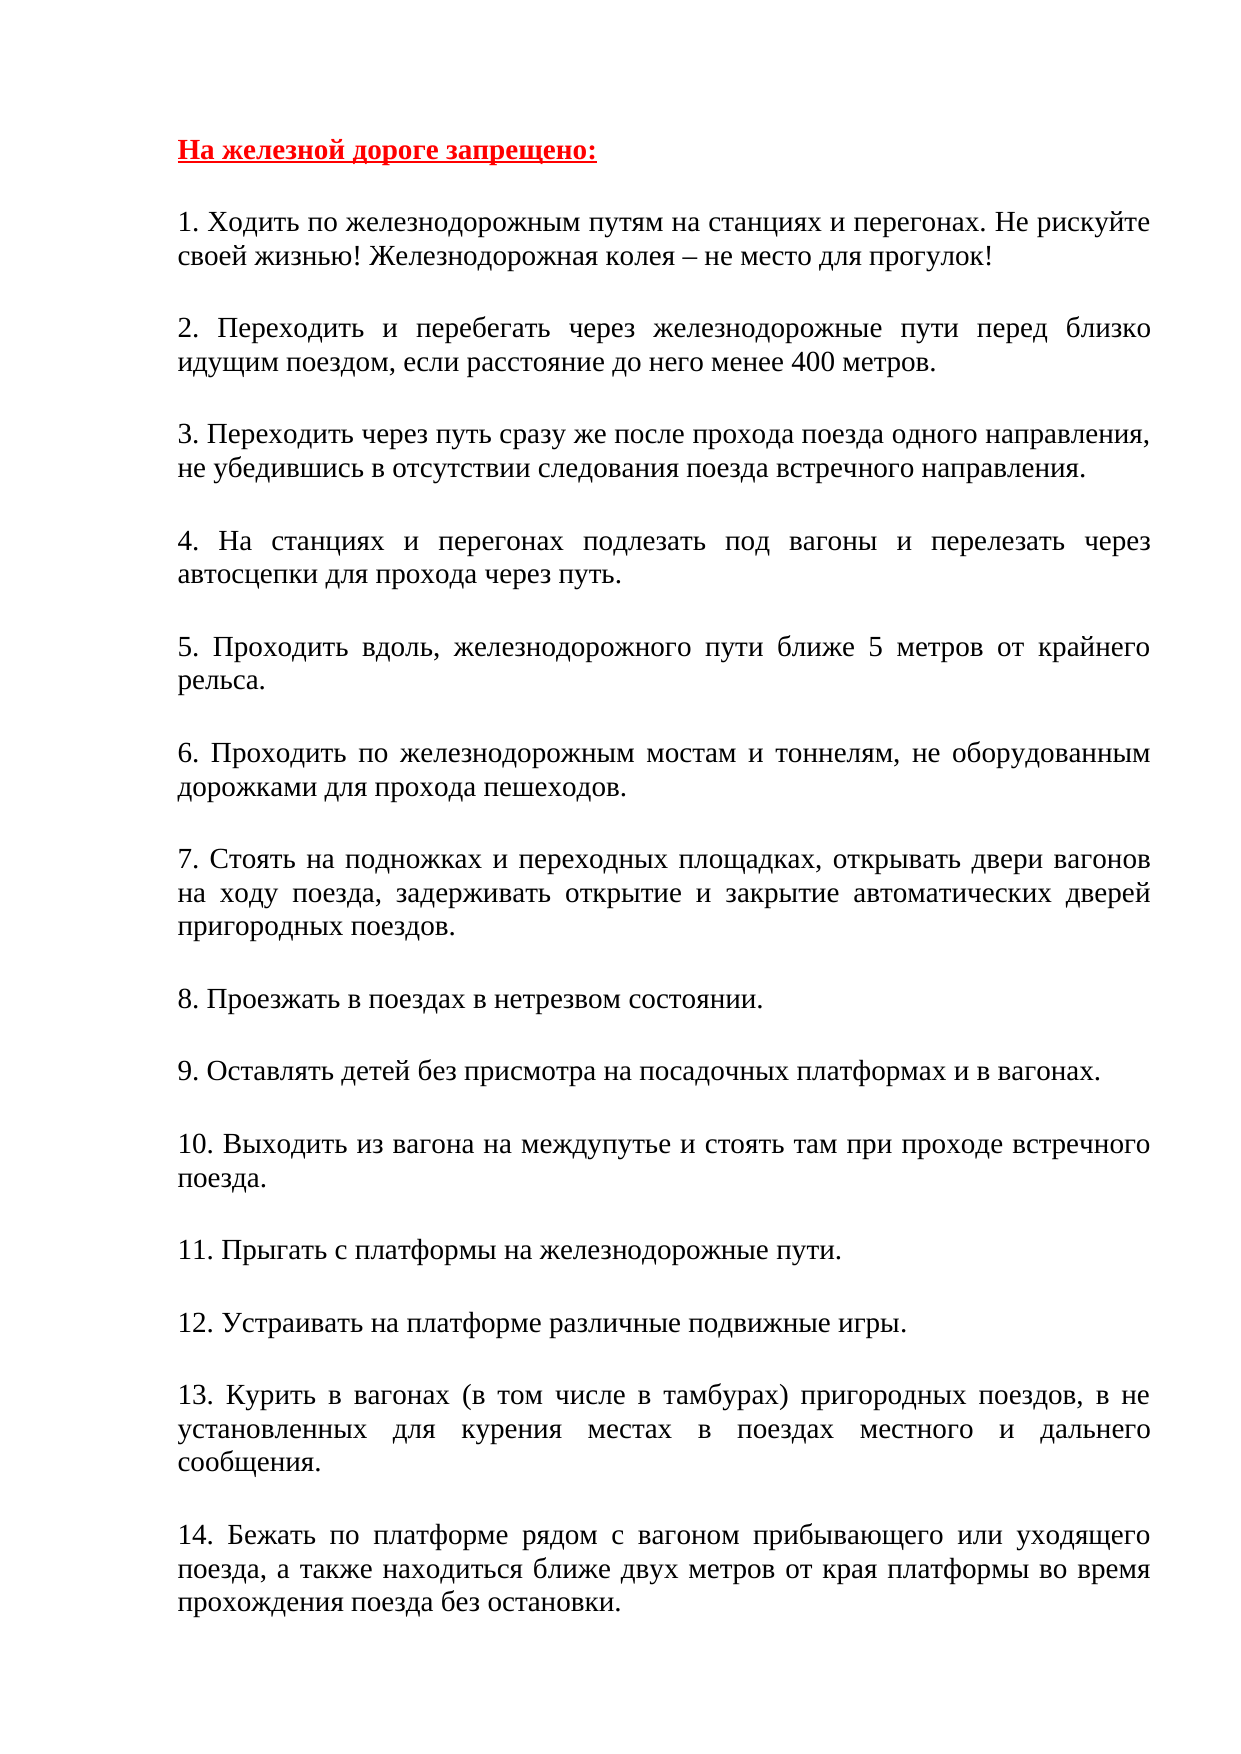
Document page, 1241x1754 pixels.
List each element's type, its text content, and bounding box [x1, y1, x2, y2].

text 8. Проезжать в поездах в нетрезвом состоянии. [177, 981, 1152, 1014]
text 6. Проходить по железнодорожным мостам и тоннелям, не оборудованным дорожками для прохода пешеходов. [177, 735, 1152, 802]
text 4. На станциях и перегонах подлезать под вагоны и перелезать через автосцепки для прохода через путь. [177, 523, 1152, 590]
text 10. Выходить из вагона на междупутье и стоять там при проходе встречного поезда. [177, 1126, 1152, 1193]
text 1. Ходить по железнодорожным путям на станциях и перегонах. Не рискуйте своей жизнью! Железнодорожная колея – не место для прогулок! [177, 204, 1152, 271]
text 11. Прыгать с платформы на железнодорожные пути. [177, 1232, 1152, 1266]
text 12. Устраивать на платформе различные подвижные игры. [177, 1305, 1152, 1338]
text 14. Бежать по платформе рядом с вагоном прибывающего или уходящего поезда, а также находиться ближе двух метров от края платформы во время прохождения поезда без остановки. [177, 1517, 1152, 1618]
text 2. Переходить и перебегать через железнодорожные пути перед близко идущим поездом, если расстояние до него менее 400 метров. [177, 311, 1152, 378]
text 13. Курить в вагонах (в том числе в тамбурах) пригородных поездов, в не установленных для курения местах в поездах местного и дальнего сообщения. [177, 1377, 1152, 1478]
text 7. Стоять на подножках и переходных площадках, открывать двери вагонов на ходу поезда, задерживать открытие и закрытие автоматических дверей пригородных поездов. [177, 841, 1152, 942]
text 3. Переходить через путь сразу же после прохода поезда одного направления, не убедившись в отсутствии следования поезда встречного направления. [177, 417, 1152, 484]
text На железной дороге запрещено: [177, 132, 1152, 165]
text 9. Оставлять детей без присмотра на посадочных платформах и в вагонах. [177, 1053, 1152, 1087]
text 5. Проходить вдоль, железнодорожного пути ближе 5 метров от крайнего рельса. [177, 629, 1152, 696]
